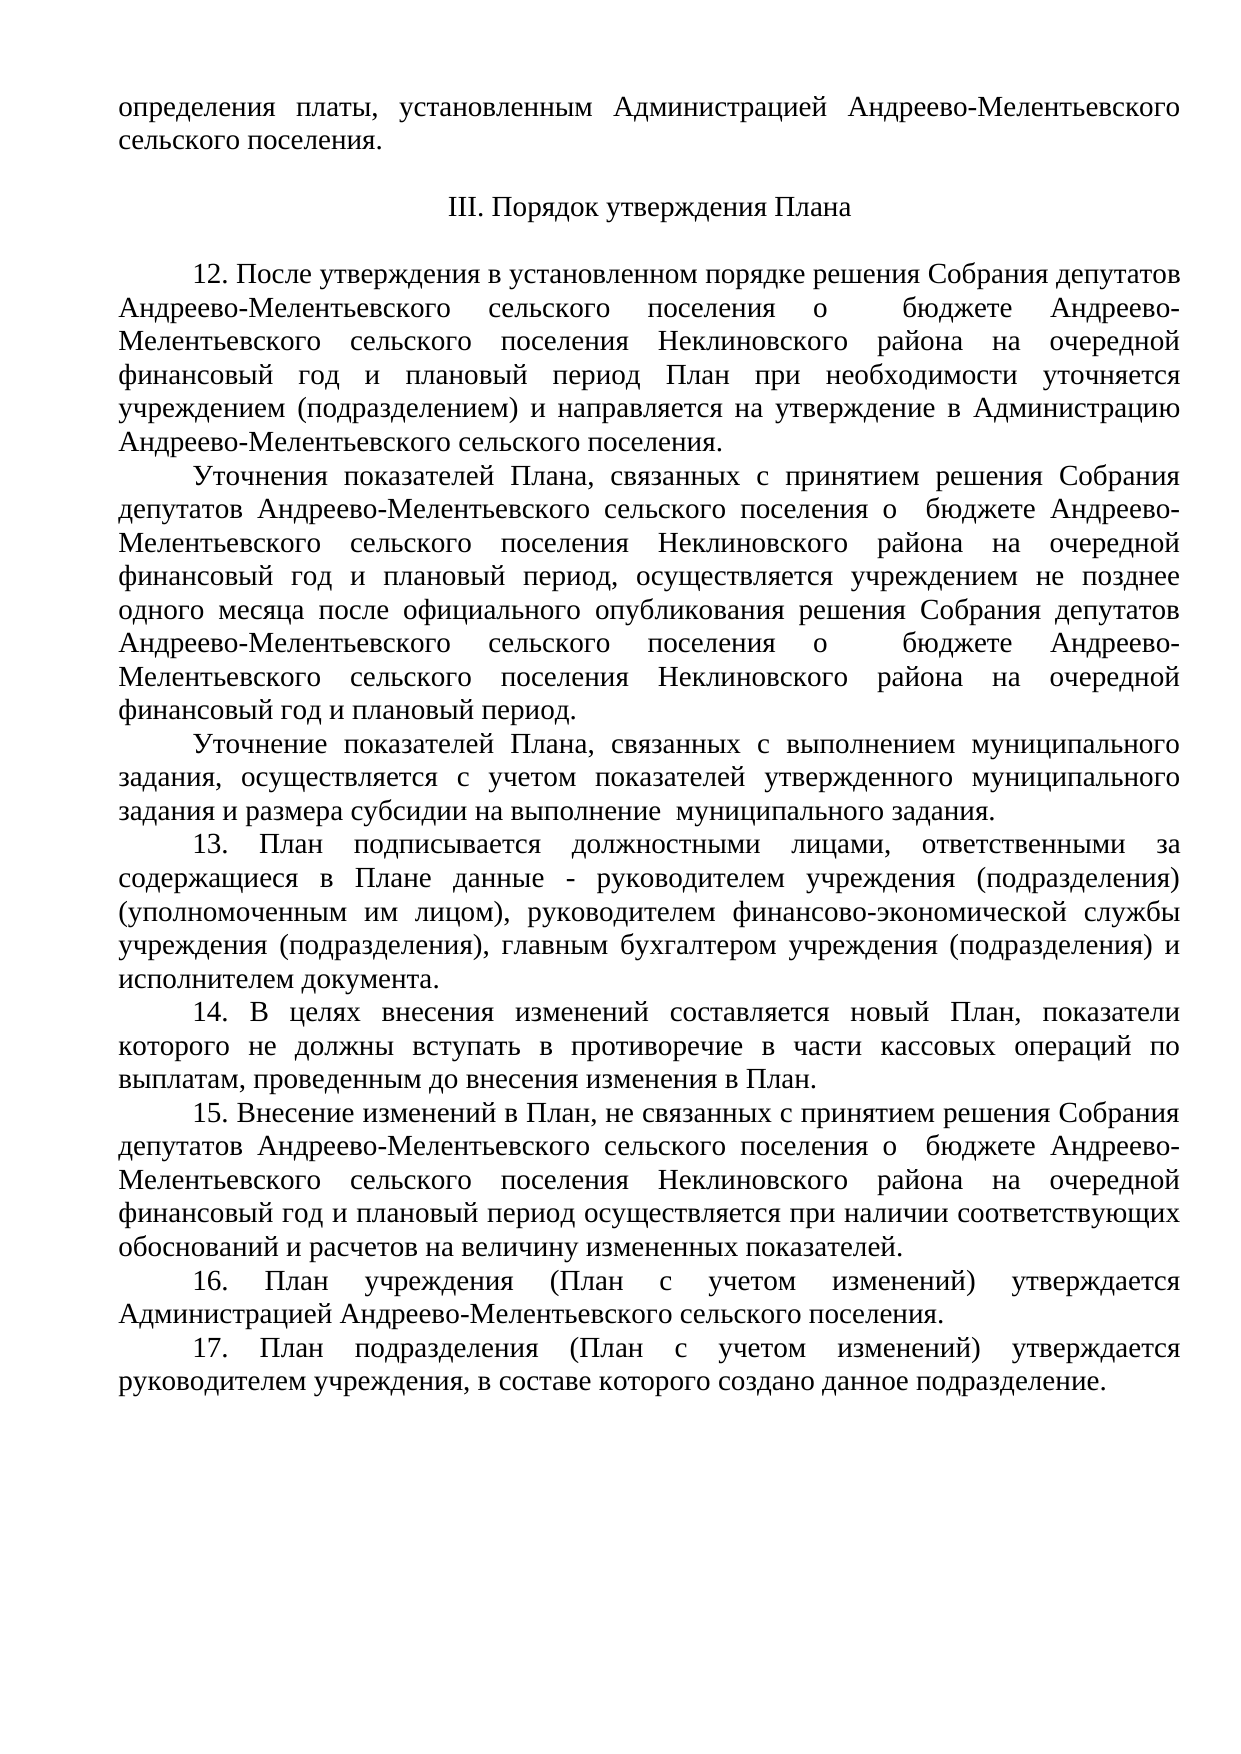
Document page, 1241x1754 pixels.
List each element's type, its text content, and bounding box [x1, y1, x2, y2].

text 15. Внесение изменений в План, не связанных с принятием решения Собрания депутатов Андреево-Мелентьевского сельского поселения о бюджете Андреево-Мелентьевского сельского поселения Неклиновского района на очередной финансовый год и плановый период осуществляется при наличии соответствующих обоснований и расчетов на величину измененных показателей. [118, 1095, 1181, 1263]
text Уточнение показателей Плана, связанных с выполнением муниципального задания, осуществляется с учетом показателей утвержденного муниципального задания и размера субсидии на выполнение муниципального задания. [118, 726, 1181, 827]
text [118, 89, 1181, 156]
text III. Порядок утверждения Плана [118, 189, 1181, 223]
text 12. После утверждения в установленном порядке решения Собрания депутатов Андреево-Мелентьевского сельского поселения о бюджете Андреево-Мелентьевского сельского поселения Неклиновского района на очередной финансовый год и плановый период План при необходимости уточняется учреждением (подразделением) и направляется на утверждение в Администрацию Андреево-Мелентьевского сельского поселения. [118, 256, 1181, 458]
text 17. План подразделения (План с учетом изменений) утверждается руководителем учреждения, в составе которого создано данное подразделение. [118, 1330, 1181, 1397]
text Уточнения показателей Плана, связанных с принятием решения Собрания депутатов Андреево-Мелентьевского сельского поселения о бюджете Андреево-Мелентьевского сельского поселения Неклиновского района на очередной финансовый год и плановый период, осуществляется учреждением не позднее одного месяца после официального опубликования решения Собрания депутатов Андреево-Мелентьевского сельского поселения о бюджете Андреево-Мелентьевского сельского поселения Неклиновского района на очередной финансовый год и плановый период. [118, 458, 1181, 726]
text 16. План учреждения (План с учетом изменений) утверждается Администрацией Андреево-Мелентьевского сельского поселения. [118, 1263, 1181, 1330]
text 13. План подписывается должностными лицами, ответственными за содержащиеся в Плане данные - руководителем учреждения (подразделения) (уполномоченным им лицом), руководителем финансово-экономической службы учреждения (подразделения), главным бухгалтером учреждения (подразделения) и исполнителем документа. [118, 827, 1181, 994]
text 14. В целях внесения изменений составляется новый План, показатели которого не должны вступать в противоречие в части кассовых операций по выплатам, проведенным до внесения изменения в План. [118, 994, 1181, 1095]
